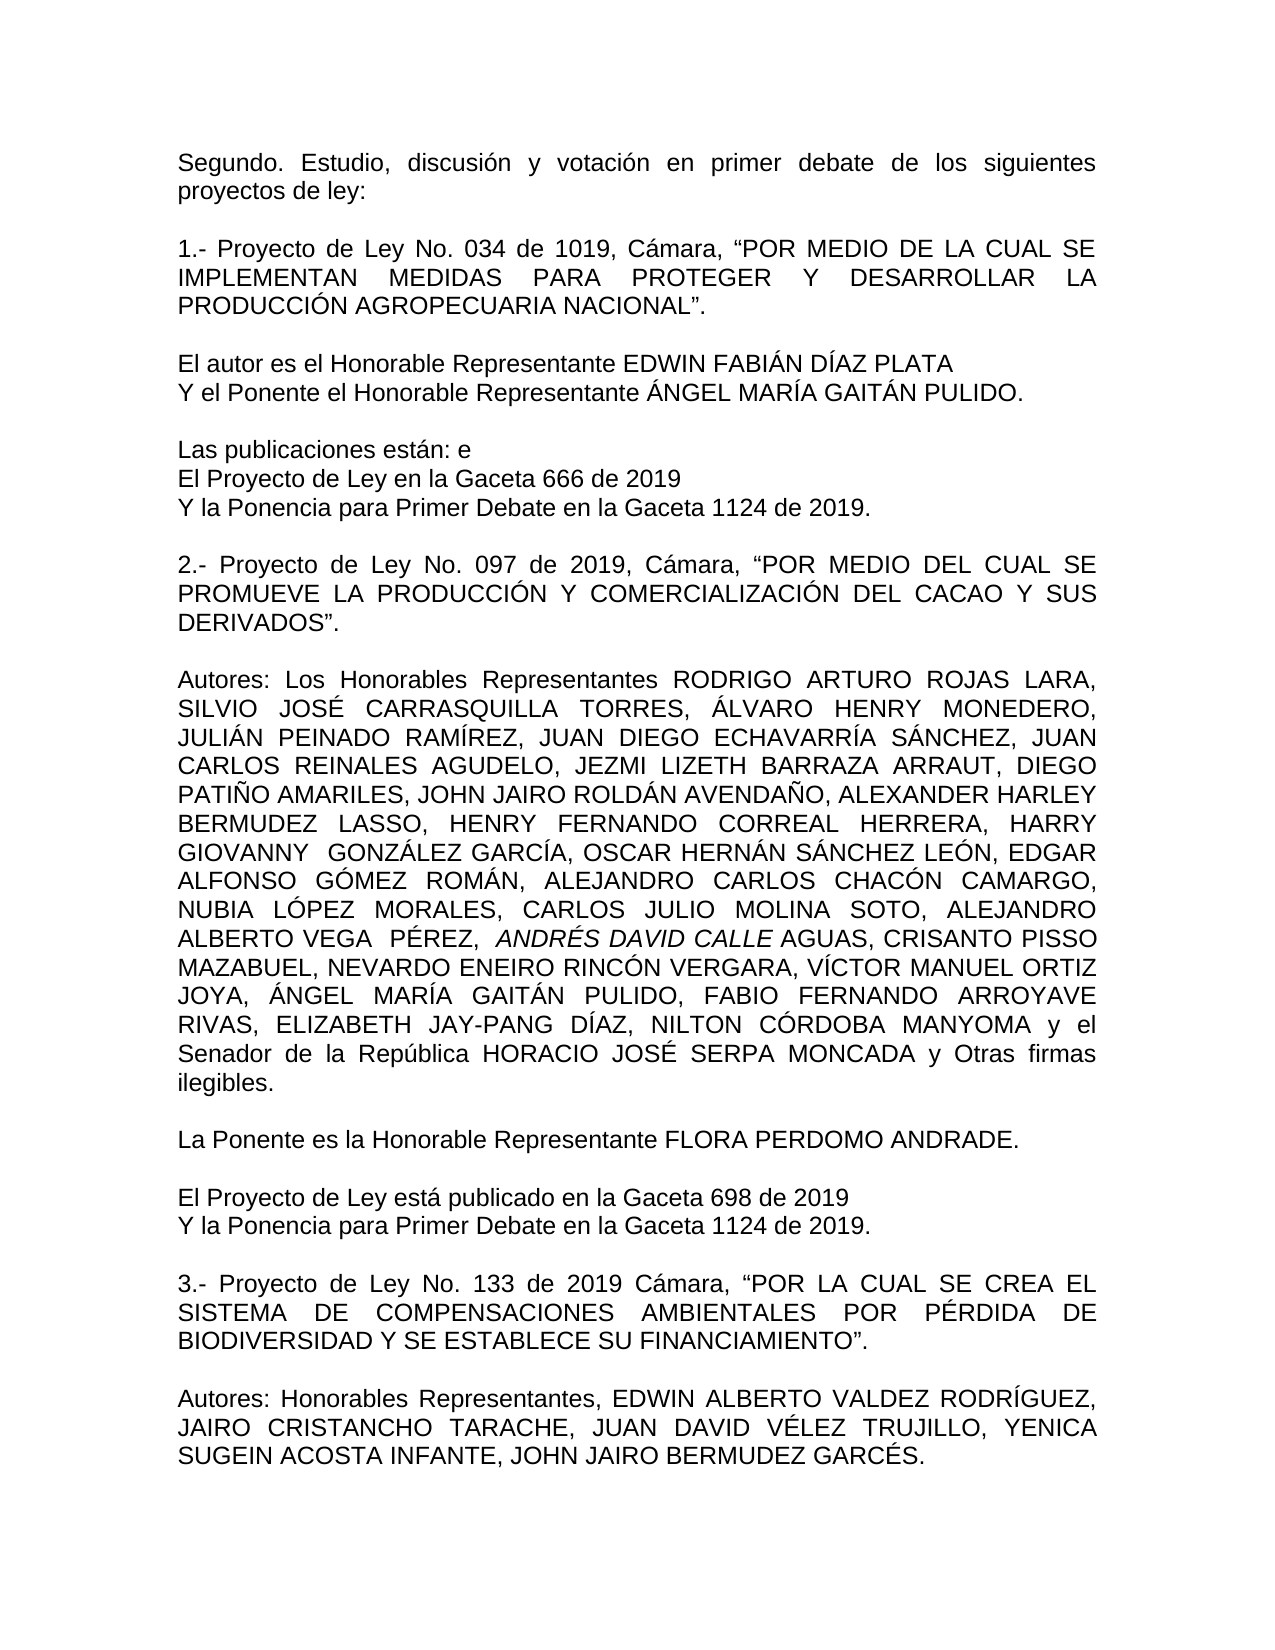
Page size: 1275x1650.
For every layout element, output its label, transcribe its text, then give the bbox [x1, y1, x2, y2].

text 1.- Proyecto de Ley No. 034 de 1019, Cámara, “POR MEDIO DE LA CUAL SE IMPLEMENTAN MEDIDAS PARA PROTEGER Y DESARROLLAR LA PRODUCCIÓN AGROPECUARIA NACIONAL”. [177, 234, 1098, 320]
text Y la Ponencia para Primer Debate en la Gaceta 1124 de 2019. [177, 493, 1098, 521]
text El autor es el Honorable Representante EDWIN FABIÁN DÍAZ PLATA [177, 349, 1098, 378]
text Y la Ponencia para Primer Debate en la Gaceta 1124 de 2019. [177, 1211, 1098, 1240]
text El Proyecto de Ley está publicado en la Gaceta 698 de 2019 [177, 1183, 1098, 1211]
text Autores: Los Honorables Representantes RODRIGO ARTURO ROJAS LARA, SILVIO JOSÉ CARRASQUILLA TORRES, ÁLVARO HENRY MONEDERO, JULIÁN PEINADO RAMÍREZ, JUAN DIEGO ECHAVARRÍA SÁNCHEZ, JUAN CARLOS REINALES AGUDELO, JEZMI LIZETH BARRAZA ARRAUT, DIEGO PATIÑO AMARILES, JOHN JAIRO ROLDÁN AVENDAÑO, ALEXANDER HARLEY BERMUDEZ LASSO, HENRY FERNANDO CORREAL HERRERA, HARRY GIOVANNY GONZÁLEZ GARCÍA, OSCAR HERNÁN SÁNCHEZ LEÓN, EDGAR ALFONSO GÓMEZ ROMÁN, ALEJANDRO CARLOS CHACÓN CAMARGO, NUBIA LÓPEZ MORALES, CARLOS JULIO MOLINA SOTO, ALEJANDRO ALBERTO VEGA PÉREZ, ANDRÉS DAVID CALLE AGUAS, CRISANTO PISSO MAZABUEL, NEVARDO ENEIRO RINCÓN VERGARA, VÍCTOR MANUEL ORTIZ JOYA, ÁNGEL MARÍA GAITÁN PULIDO, FABIO FERNANDO ARROYAVE RIVAS, ELIZABETH JAY-PANG DÍAZ, NILTON CÓRDOBA MANYOMA y el Senador de la República HORACIO JOSÉ SERPA MONCADA y Otras firmas ilegibles. [177, 665, 1098, 1096]
text Segundo. Estudio, discusión y votación en primer debate de los siguientes proyectos de ley: [177, 148, 1098, 205]
text Las publicaciones están: e [177, 435, 1098, 464]
text La Ponente es la Honorable Representante FLORA PERDOMO ANDRADE. [177, 1125, 1098, 1154]
text 3.- Proyecto de Ley No. 133 de 2019 Cámara, “POR LA CUAL SE CREA EL SISTEMA DE COMPENSACIONES AMBIENTALES POR PÉRDIDA DE BIODIVERSIDAD Y SE ESTABLECE SU FINANCIAMIENTO”. [177, 1269, 1098, 1355]
text El Proyecto de Ley en la Gaceta 666 de 2019 [177, 464, 1098, 493]
text Autores: Honorables Representantes, EDWIN ALBERTO VALDEZ RODRÍGUEZ, JAIRO CRISTANCHO TARACHE, JUAN DAVID VÉLEZ TRUJILLO, YENICA SUGEIN ACOSTA INFANTE, JOHN JAIRO BERMUDEZ GARCÉS. [177, 1384, 1098, 1470]
text 2.- Proyecto de Ley No. 097 de 2019, Cámara, “POR MEDIO DEL CUAL SE PROMUEVE LA PRODUCCIÓN Y COMERCIALIZACIÓN DEL CACAO Y SUS DERIVADOS”. [177, 550, 1098, 636]
text Y el Ponente el Honorable Representante ÁNGEL MARÍA GAITÁN PULIDO. [177, 378, 1098, 406]
